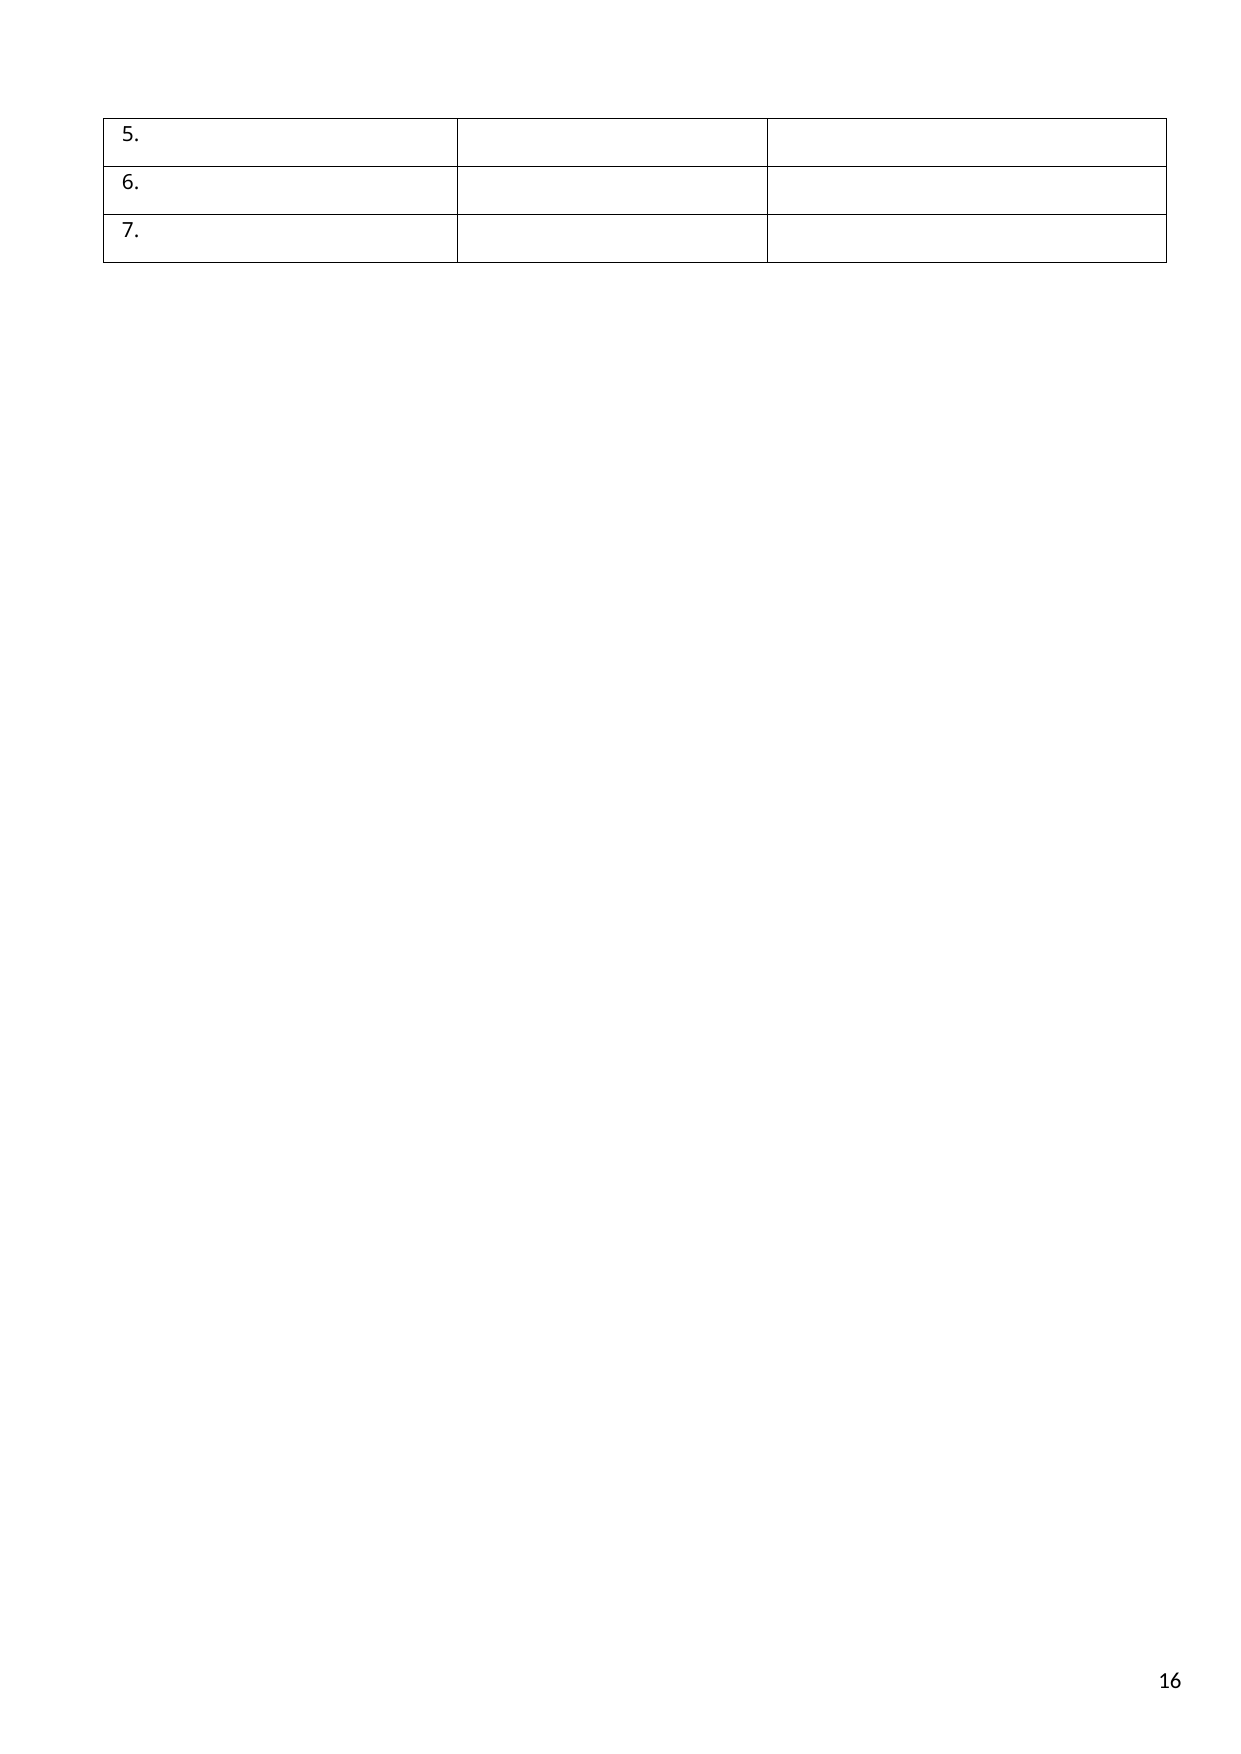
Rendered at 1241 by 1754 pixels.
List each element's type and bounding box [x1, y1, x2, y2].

table_cell [768, 167, 1166, 214]
table_cell [104, 167, 457, 214]
table_cell [768, 215, 1166, 262]
table_cell [458, 167, 767, 214]
table_cell [768, 119, 1166, 166]
table_cell [104, 215, 457, 262]
table_cell [458, 215, 767, 262]
table_cell [458, 119, 767, 166]
table_cell [104, 119, 457, 166]
